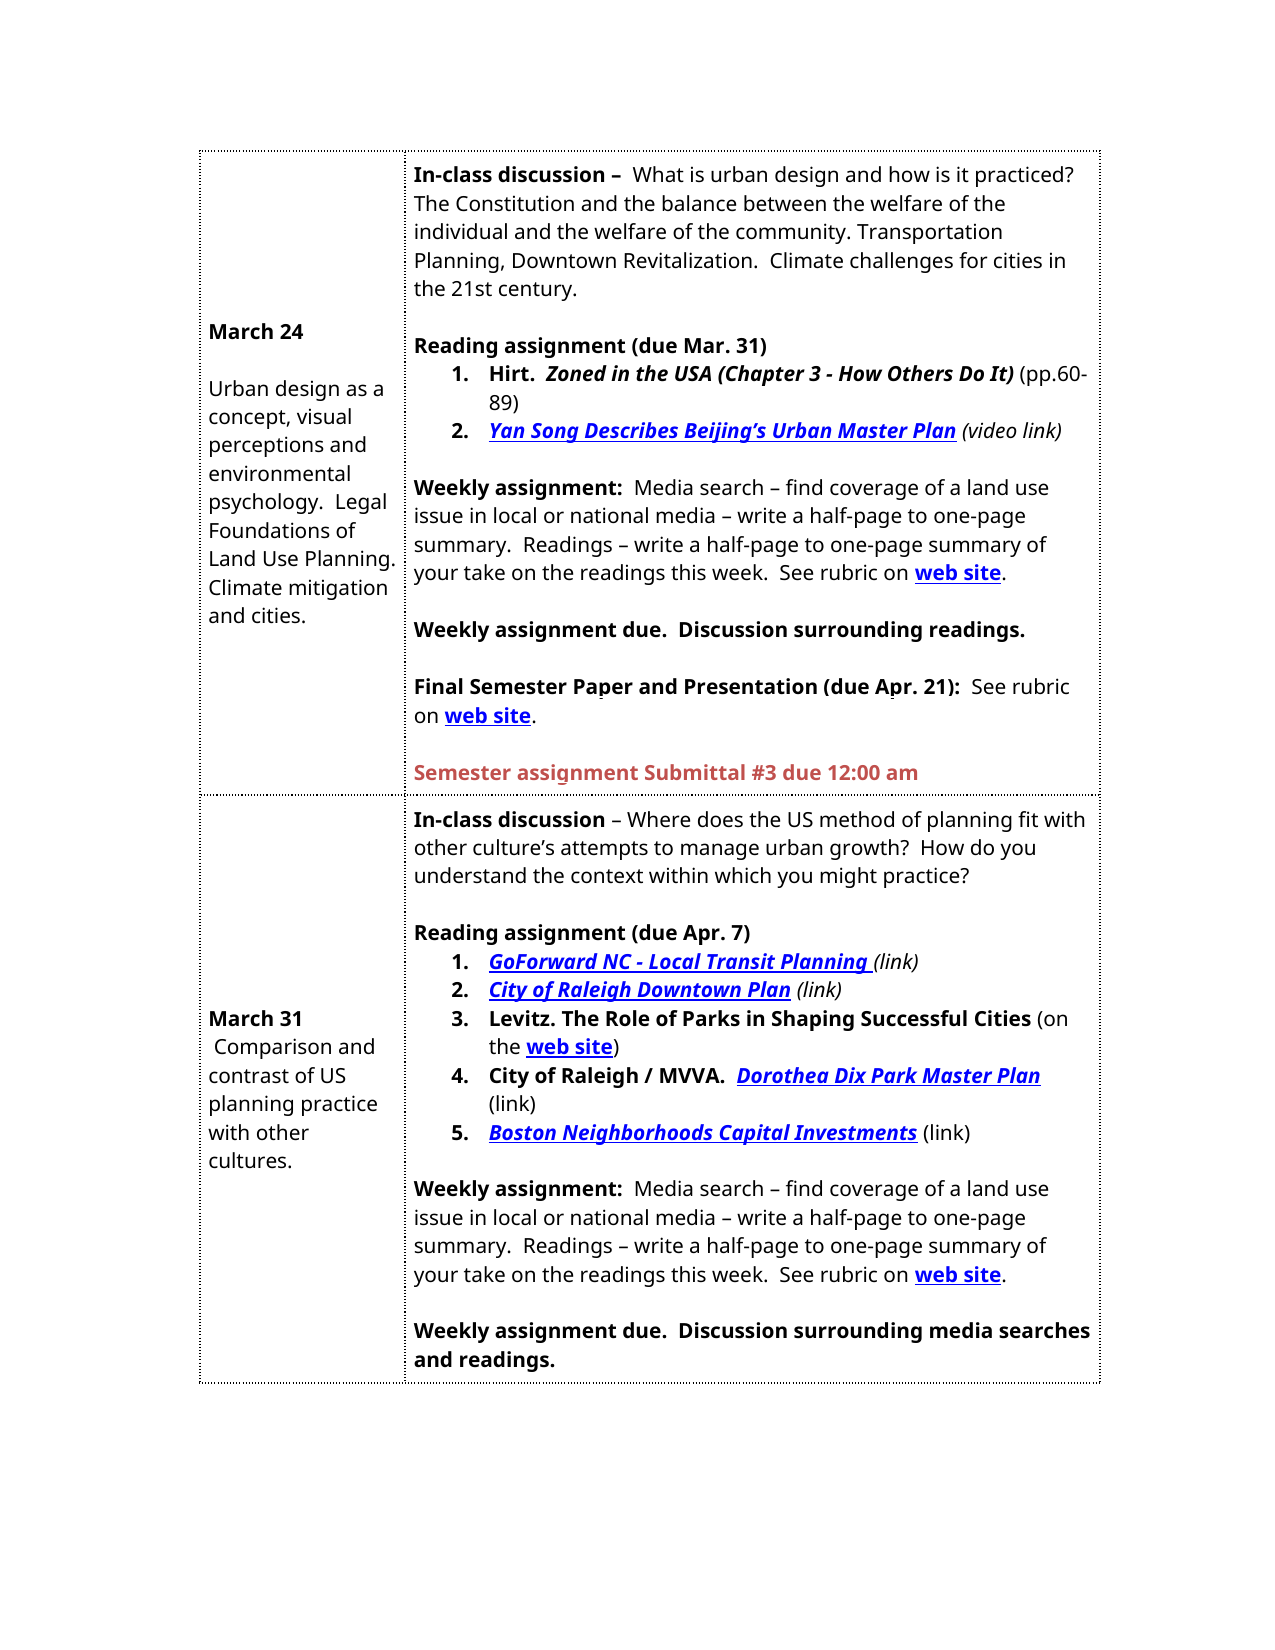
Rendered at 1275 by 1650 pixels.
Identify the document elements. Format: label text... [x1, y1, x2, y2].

table_cell In-class discussion – What is urban design and how is it practiced? The Constitution and the balance between the welfare of the individual and the welfare of the community. Transportation Planning, Downtown Revitalization. Climate challenges for cities in the 21st century. Reading assignment (due Mar. 31) Hirt. Zoned in the USA (Chapter 3 - How Others Do It) (pp.60-89) Yan Song Describes Beijing’s Urban Master Plan (video link) Weekly assignment: Media search – find coverage of a land use issue in local or national media – write a half-page to one-page summary. Readings – write a half-page to one-page summary of your take on the readings this week. See rubric on web site. Weekly assignment due. Discussion surrounding readings. Final Semester Paper and Presentation (due Apr. 21): See rubric on web site. Semester assignment Submittal #3 due 12:00 am [405, 150, 1100, 794]
table_cell March 31 Comparison and contrast of US planning practice with other cultures. [200, 794, 405, 1382]
table_cell In-class discussion – Where does the US method of planning fit with other culture’s attempts to manage urban growth? How do you understand the context within which you might practice? Reading assignment (due Apr. 7) GoForward NC - Local Transit Planning (link) City of Raleigh Downtown Plan (link) Levitz. The Role of Parks in Shaping Successful Cities (on the web site) City of Raleigh / MVVA. Dorothea Dix Park Master Plan (link) Boston Neighborhoods Capital Investments (link) Weekly assignment: Media search – find coverage of a land use issue in local or national media – write a half-page to one-page summary. Readings – write a half-page to one-page summary of your take on the readings this week. See rubric on web site. Weekly assignment due. Discussion surrounding media searches and readings. [405, 794, 1100, 1382]
table_cell March 24 Urban design as a concept, visual perceptions and environmental psychology. Legal Foundations of Land Use Planning. Climate mitigation and cities. [200, 150, 405, 794]
